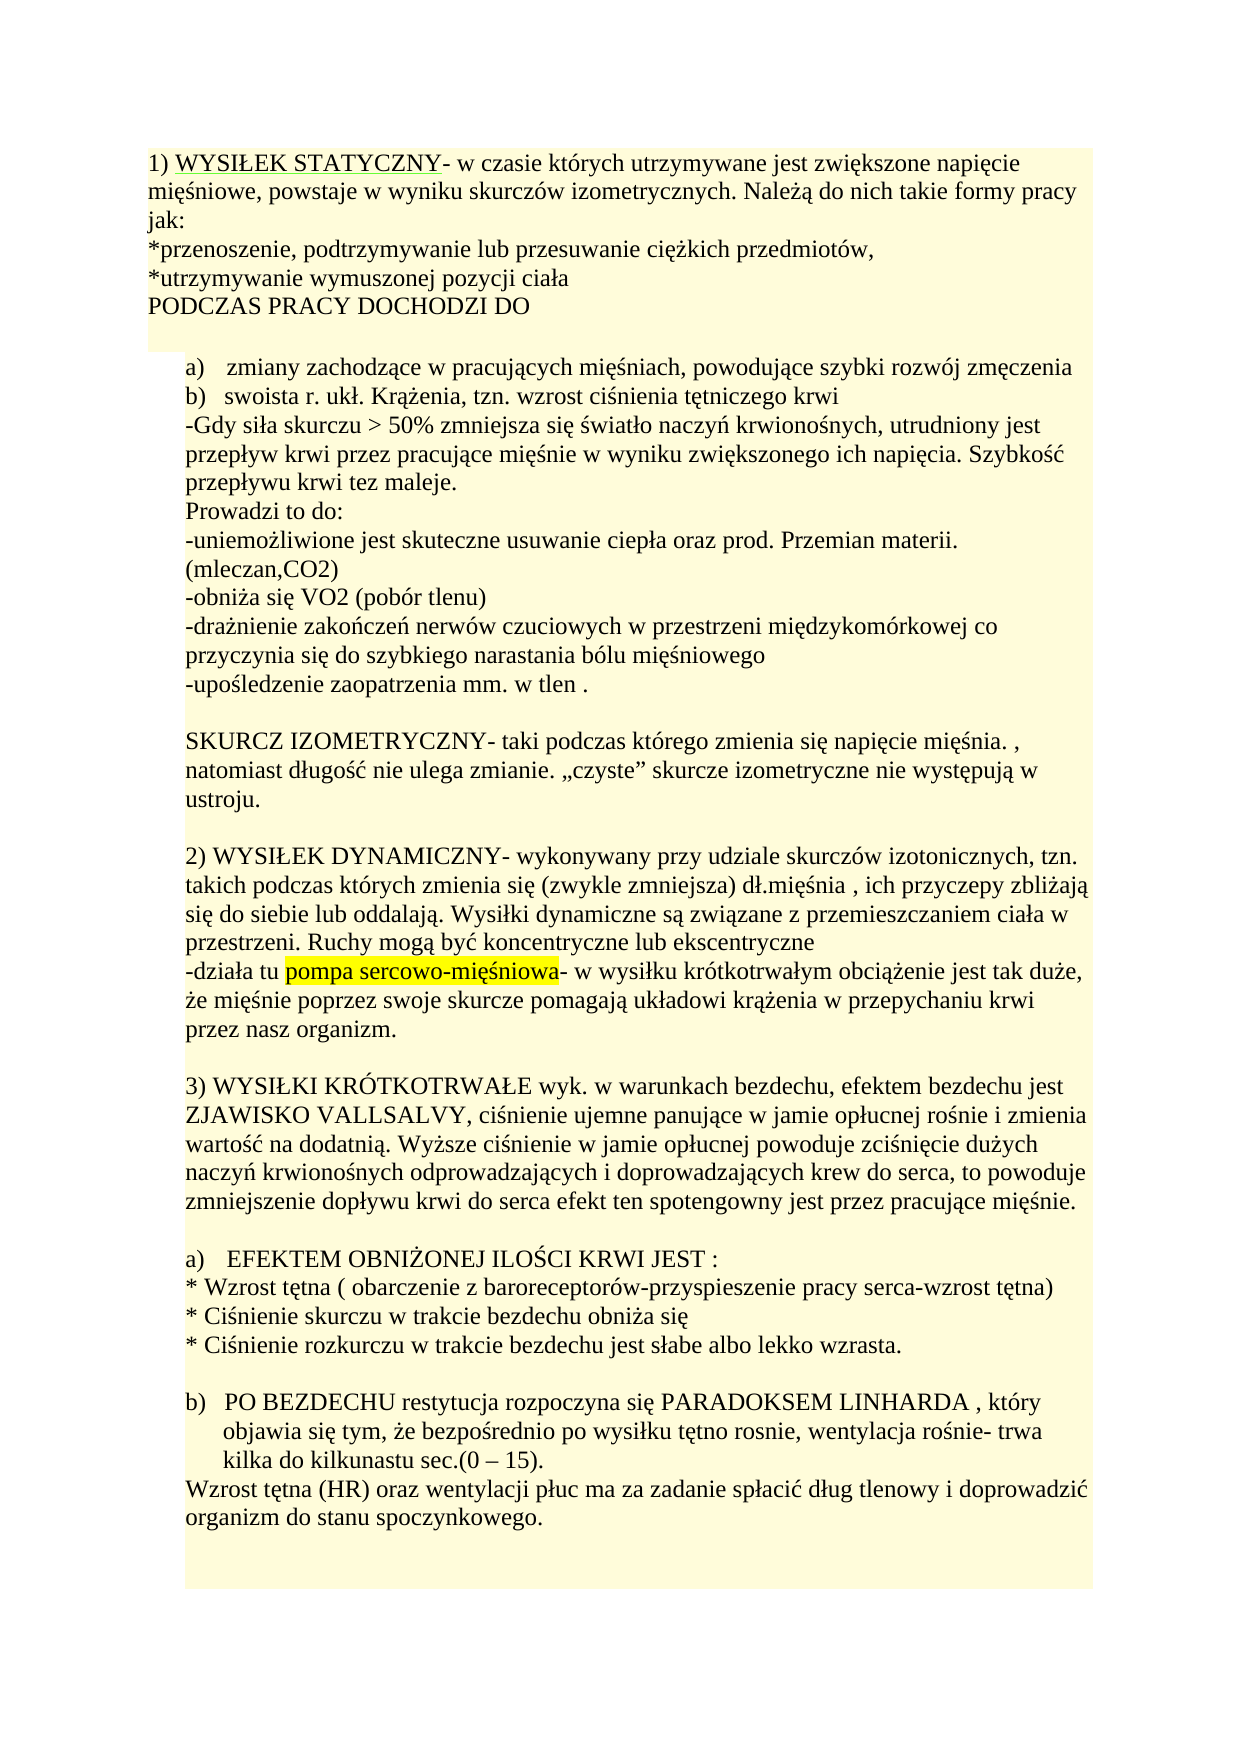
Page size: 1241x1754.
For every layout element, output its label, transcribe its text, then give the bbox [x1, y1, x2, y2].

text * Wzrost tętna ( obarczenie z baroreceptorów-przyspieszenie pracy serca-wzrost tętna) [185, 1272, 1093, 1301]
text -upośledzenie zaopatrzenia mm. w tlen . [185, 669, 1093, 697]
text 3) WYSIŁKI KRÓTKOTRWAŁE wyk. w warunkach bezdechu, efektem bezdechu jest ZJAWISKO VALLSALVY, ciśnienie ujemne panujące w jamie opłucnej rośnie i zmienia wartość na dodatnią. Wyższe ciśnienie w jamie opłucnej powoduje zciśnięcie dużych naczyń krwionośnych odprowadzających i doprowadzających krew do serca, to powoduje zmniejszenie dopływu krwi do serca efekt ten spotengowny jest przez pracujące mięśnie. [185, 1071, 1093, 1215]
text -uniemożliwione jest skuteczne usuwanie ciepła oraz prod. Przemian materii.(mleczan,CO2) [185, 525, 1093, 582]
text Prowadzi to do: [185, 496, 1093, 525]
text -Gdy siła skurczu > 50% zmniejsza się światło naczyń krwionośnych, utrudniony jest przepływ krwi przez pracujące mięśnie w wyniku zwiększonego ich napięcia. Szybkość przepływu krwi tez maleje. [185, 410, 1093, 496]
text b) swoista r. ukł. Krążenia, tzn. wzrost ciśnienia tętniczego krwi [185, 381, 1093, 410]
text -obniża się VO2 (pobór tlenu) [185, 582, 1093, 611]
text *przenoszenie, podtrzymywanie lub przesuwanie ciężkich przedmiotów, [148, 234, 1093, 263]
text 2) WYSIŁEK DYNAMICZNY- wykonywany przy udziale skurczów izotonicznych, tzn. takich podczas których zmienia się (zwykle zmniejsza) dł.mięśnia , ich przyczepy zbliżają się do siebie lub oddalają. Wysiłki dynamiczne są związane z przemieszczaniem ciała w przestrzeni. Ruchy mogą być koncentryczne lub ekscentryczne [185, 841, 1093, 956]
text a) zmiany zachodzące w pracujących mięśniach, powodujące szybki rozwój zmęczenia [185, 352, 1093, 381]
text -drażnienie zakończeń nerwów czuciowych w przestrzeni międzykomórkowej co przyczynia się do szybkiego narastania bólu mięśniowego [185, 611, 1093, 669]
text b) PO BEZDECHU restytucja rozpoczyna się PARADOKSEM LINHARDA , który objawia się tym, że bezpośrednio po wysiłku tętno rosnie, wentylacja rośnie- trwa kilka do kilkunastu sec.(0 – 15). [185, 1387, 1093, 1474]
text PODCZAS PRACY DOCHODZI DO [148, 291, 1093, 320]
text -działa tu pompa sercowo-mięśniowa- w wysiłku krótkotrwałym obciążenie jest tak duże, że mięśnie poprzez swoje skurcze pomagają układowi krążenia w przepychaniu krwi przez nasz organizm. [185, 956, 1093, 1042]
text * Ciśnienie rozkurczu w trakcie bezdechu jest słabe albo lekko wzrasta. [185, 1330, 1093, 1359]
text SKURCZ IZOMETRYCZNY- taki podczas którego zmienia się napięcie mięśnia. , natomiast długość nie ulega zmianie. „czyste” skurcze izometryczne nie występują w ustroju. [185, 726, 1093, 812]
text a) EFEKTEM OBNIŻONEJ ILOŚCI KRWI JEST : [185, 1244, 1093, 1272]
text 1) WYSIŁEK STATYCZNY- w czasie których utrzymywane jest zwiększone napięcie mięśniowe, powstaje w wyniku skurczów izometrycznych. Należą do nich takie formy pracy jak: [148, 148, 1093, 234]
text *utrzymywanie wymuszonej pozycji ciała [148, 263, 1093, 291]
text Wzrost tętna (HR) oraz wentylacji płuc ma za zadanie spłacić dług tlenowy i doprowadzić organizm do stanu spoczynkowego. [185, 1474, 1093, 1531]
text * Ciśnienie skurczu w trakcie bezdechu obniża się [185, 1301, 1093, 1330]
